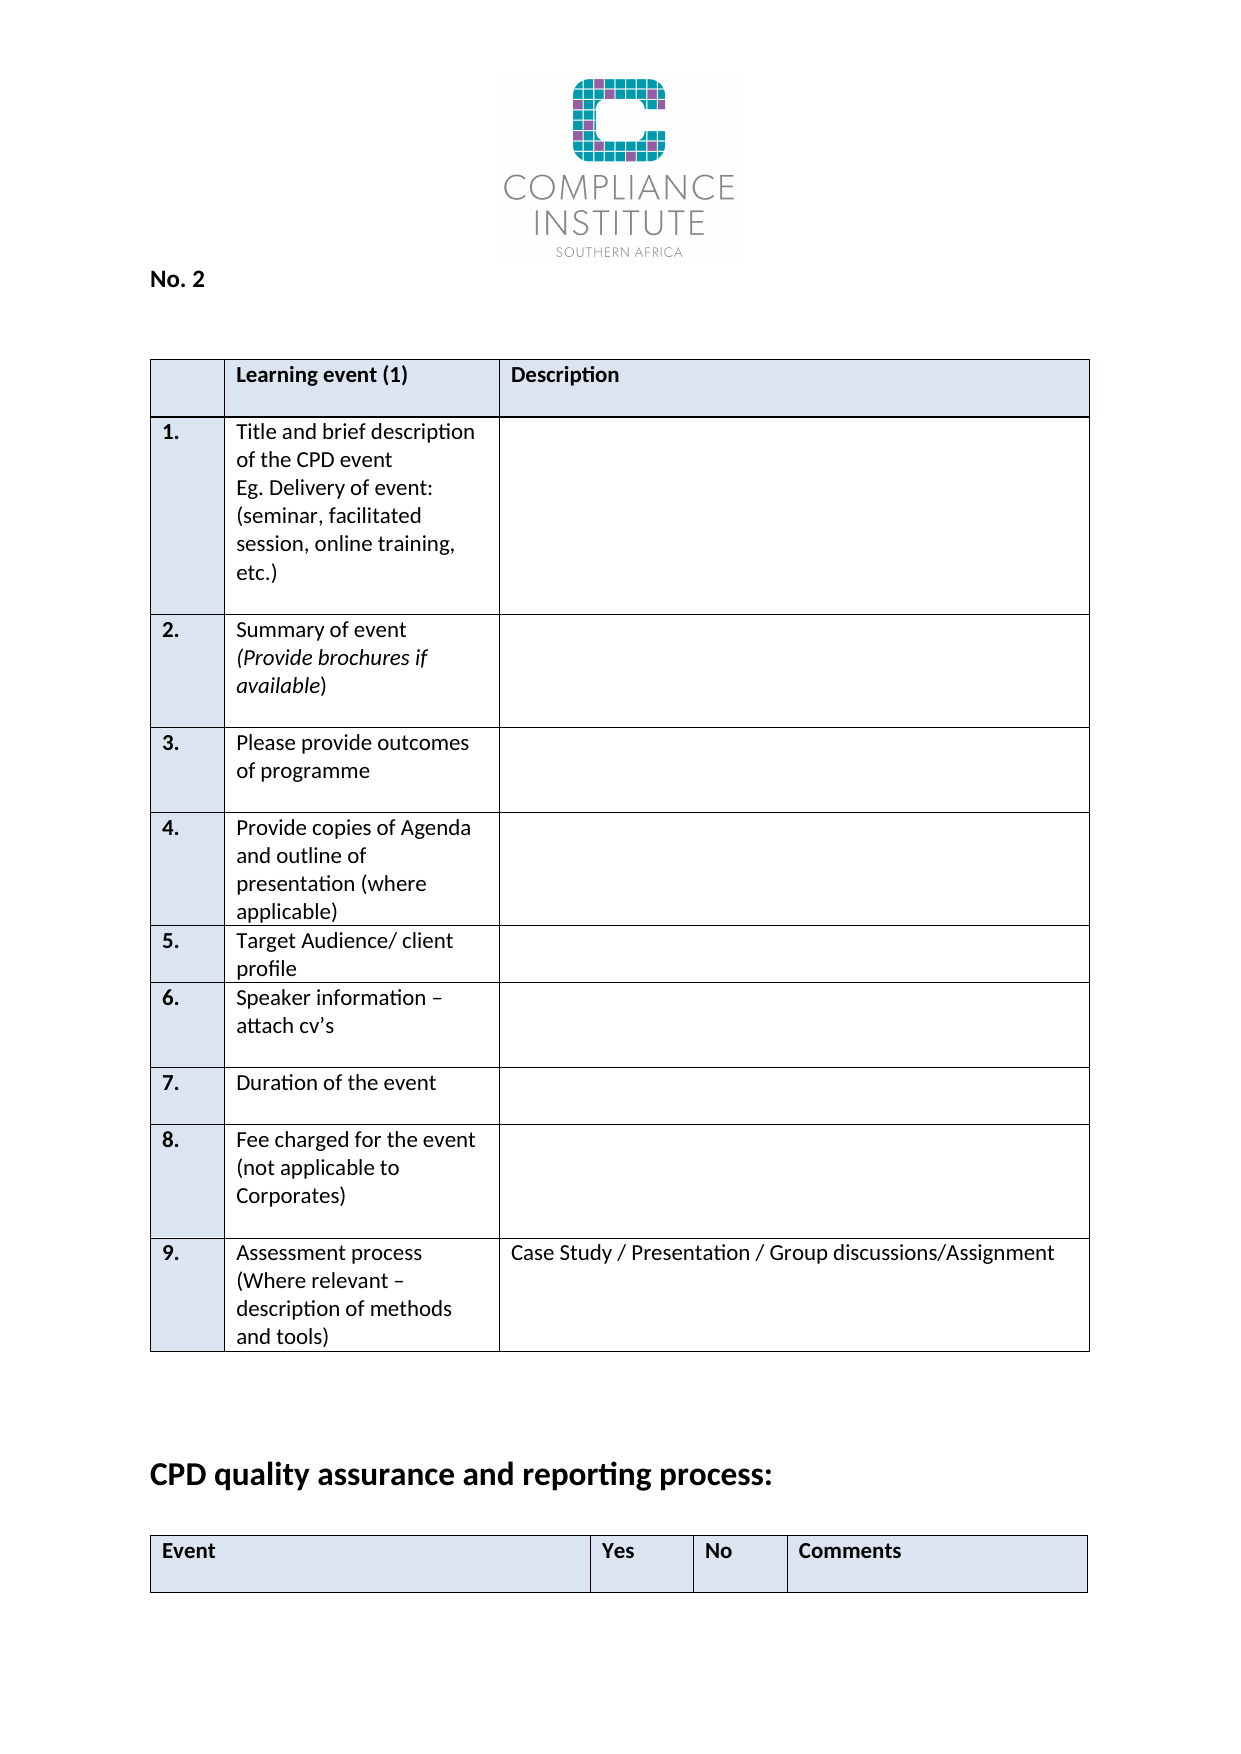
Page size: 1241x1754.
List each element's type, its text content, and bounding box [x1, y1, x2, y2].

table_cell 4. [151, 813, 224, 925]
table_cell Title and brief description of the CPD event Eg. Delivery of event: (seminar, facilitated session, online training, etc.) [225, 418, 499, 614]
table_header Event [151, 1536, 590, 1592]
table_cell 6. [151, 983, 224, 1067]
table_cell Duration of the event [225, 1068, 499, 1124]
table_cell Provide copies of Agenda and outline of presentation (where applicable) [225, 813, 499, 925]
table_cell Assessment process (Where relevant – description of methods and tools) [225, 1239, 499, 1351]
table_header [151, 360, 224, 416]
table_cell [500, 813, 1089, 925]
table_header Yes [591, 1536, 693, 1592]
table_cell [500, 418, 1089, 614]
picture [500, 73, 740, 263]
table_cell Fee charged for the event (not applicable to Corporates) [225, 1125, 499, 1237]
table_cell Case Study / Presentation / Group discussions/Assignment [500, 1239, 1089, 1351]
table_cell Target Audience/ client profile [225, 926, 499, 982]
table_cell 3. [151, 728, 224, 812]
table_cell 1. [151, 418, 224, 614]
table_cell [500, 1068, 1089, 1124]
table_header Learning event (1) [225, 360, 499, 416]
text CPD quality assurance and reporting process: [150, 1453, 1090, 1494]
table_cell 8. [151, 1125, 224, 1237]
table_cell 5. [151, 926, 224, 982]
table_cell [500, 926, 1089, 982]
table_cell 7. [151, 1068, 224, 1124]
table_cell Summary of event (Provide brochures if available) [225, 615, 499, 727]
table_cell [500, 615, 1089, 727]
table_cell 9. [151, 1239, 224, 1351]
table_header Comments [788, 1536, 1087, 1592]
table_cell [500, 728, 1089, 812]
table_header Description [500, 360, 1089, 416]
table_cell Please provide outcomes of programme [225, 728, 499, 812]
table_cell Speaker information – attach cv’s [225, 983, 499, 1067]
table_cell [500, 1125, 1089, 1237]
text No. 2 [150, 263, 1090, 293]
table_cell 2. [151, 615, 224, 727]
table_header No [694, 1536, 787, 1592]
table_cell [500, 983, 1089, 1067]
